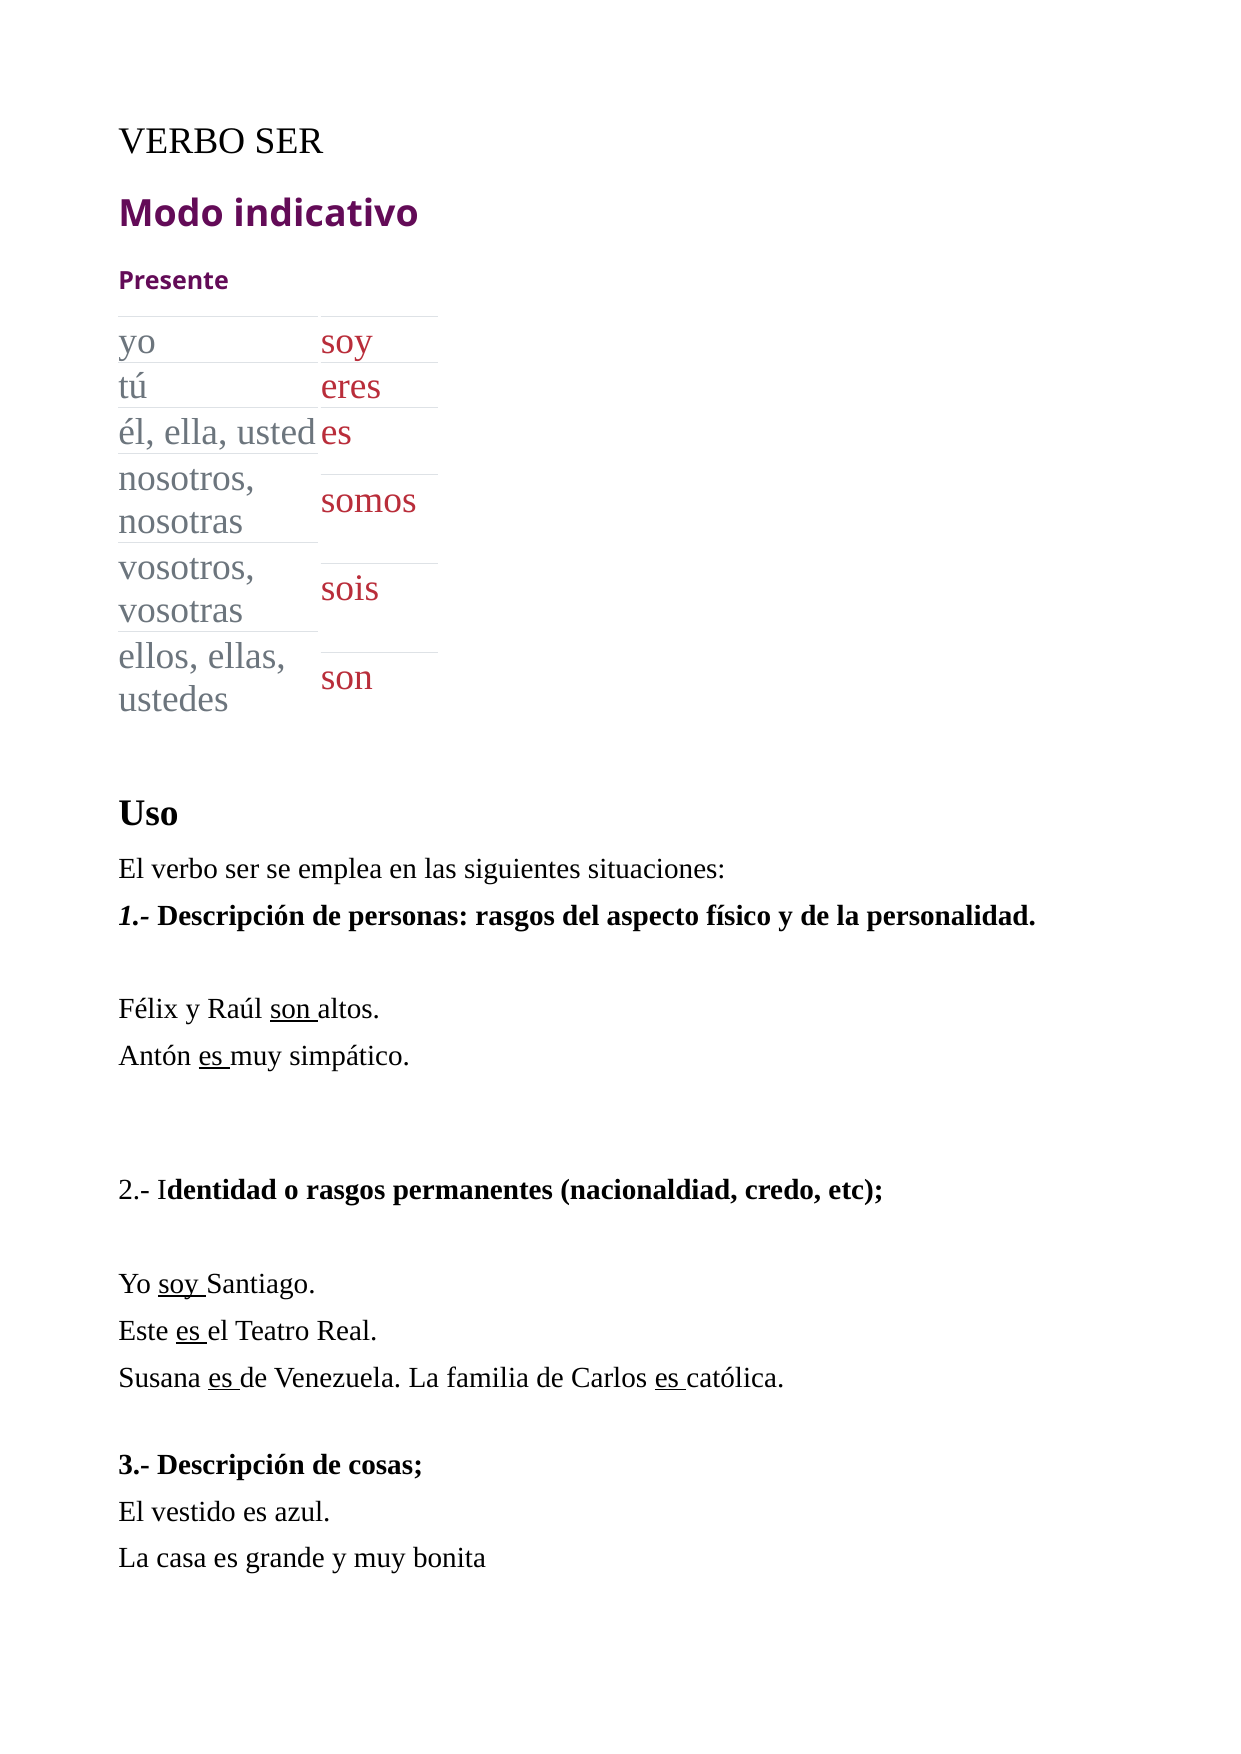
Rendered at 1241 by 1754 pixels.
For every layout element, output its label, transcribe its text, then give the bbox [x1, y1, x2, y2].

list El verbo ser se emplea en las siguientes situaciones: [118, 851, 1122, 884]
table_cell eres [320, 361, 439, 407]
table_cell son [320, 631, 439, 719]
list Antón es muy simpático. [118, 1038, 1122, 1072]
table_header yo [117, 316, 319, 361]
subtitle Presente [118, 262, 1122, 296]
list 1.- Descripción de personas: rasgos del aspecto físico y de la personalidad. [118, 898, 1122, 931]
list La casa es grande y muy bonita [118, 1541, 1122, 1574]
list El vestido es azul. [118, 1494, 1122, 1527]
text 2.- Identidad o rasgos permanentes (nacionaldiad, credo, etc); [118, 1172, 1122, 1206]
subtitle Modo indicativo [118, 186, 1122, 237]
text VERBO SER [118, 118, 1122, 161]
table_cell nosotros, nosotras [117, 453, 319, 542]
list Uso [118, 790, 1122, 833]
table_cell él, ella, usted [117, 407, 319, 453]
list Este es el Teatro Real. [118, 1313, 1122, 1346]
list Félix y Raúl son altos. [118, 991, 1122, 1025]
list Yo soy Santiago. [118, 1266, 1122, 1299]
list Susana es de Venezuela. La familia de Carlos es católica. [118, 1360, 1122, 1393]
table_cell ellos, ellas, ustedes [117, 631, 319, 719]
table_cell tú [117, 361, 319, 407]
table_header soy [320, 316, 439, 361]
list 3.- Descripción de cosas; [118, 1447, 1122, 1480]
table_cell sois [320, 542, 439, 631]
table_cell somos [320, 453, 439, 542]
table_cell vosotros, vosotras [117, 542, 319, 631]
table_cell es [320, 407, 439, 453]
